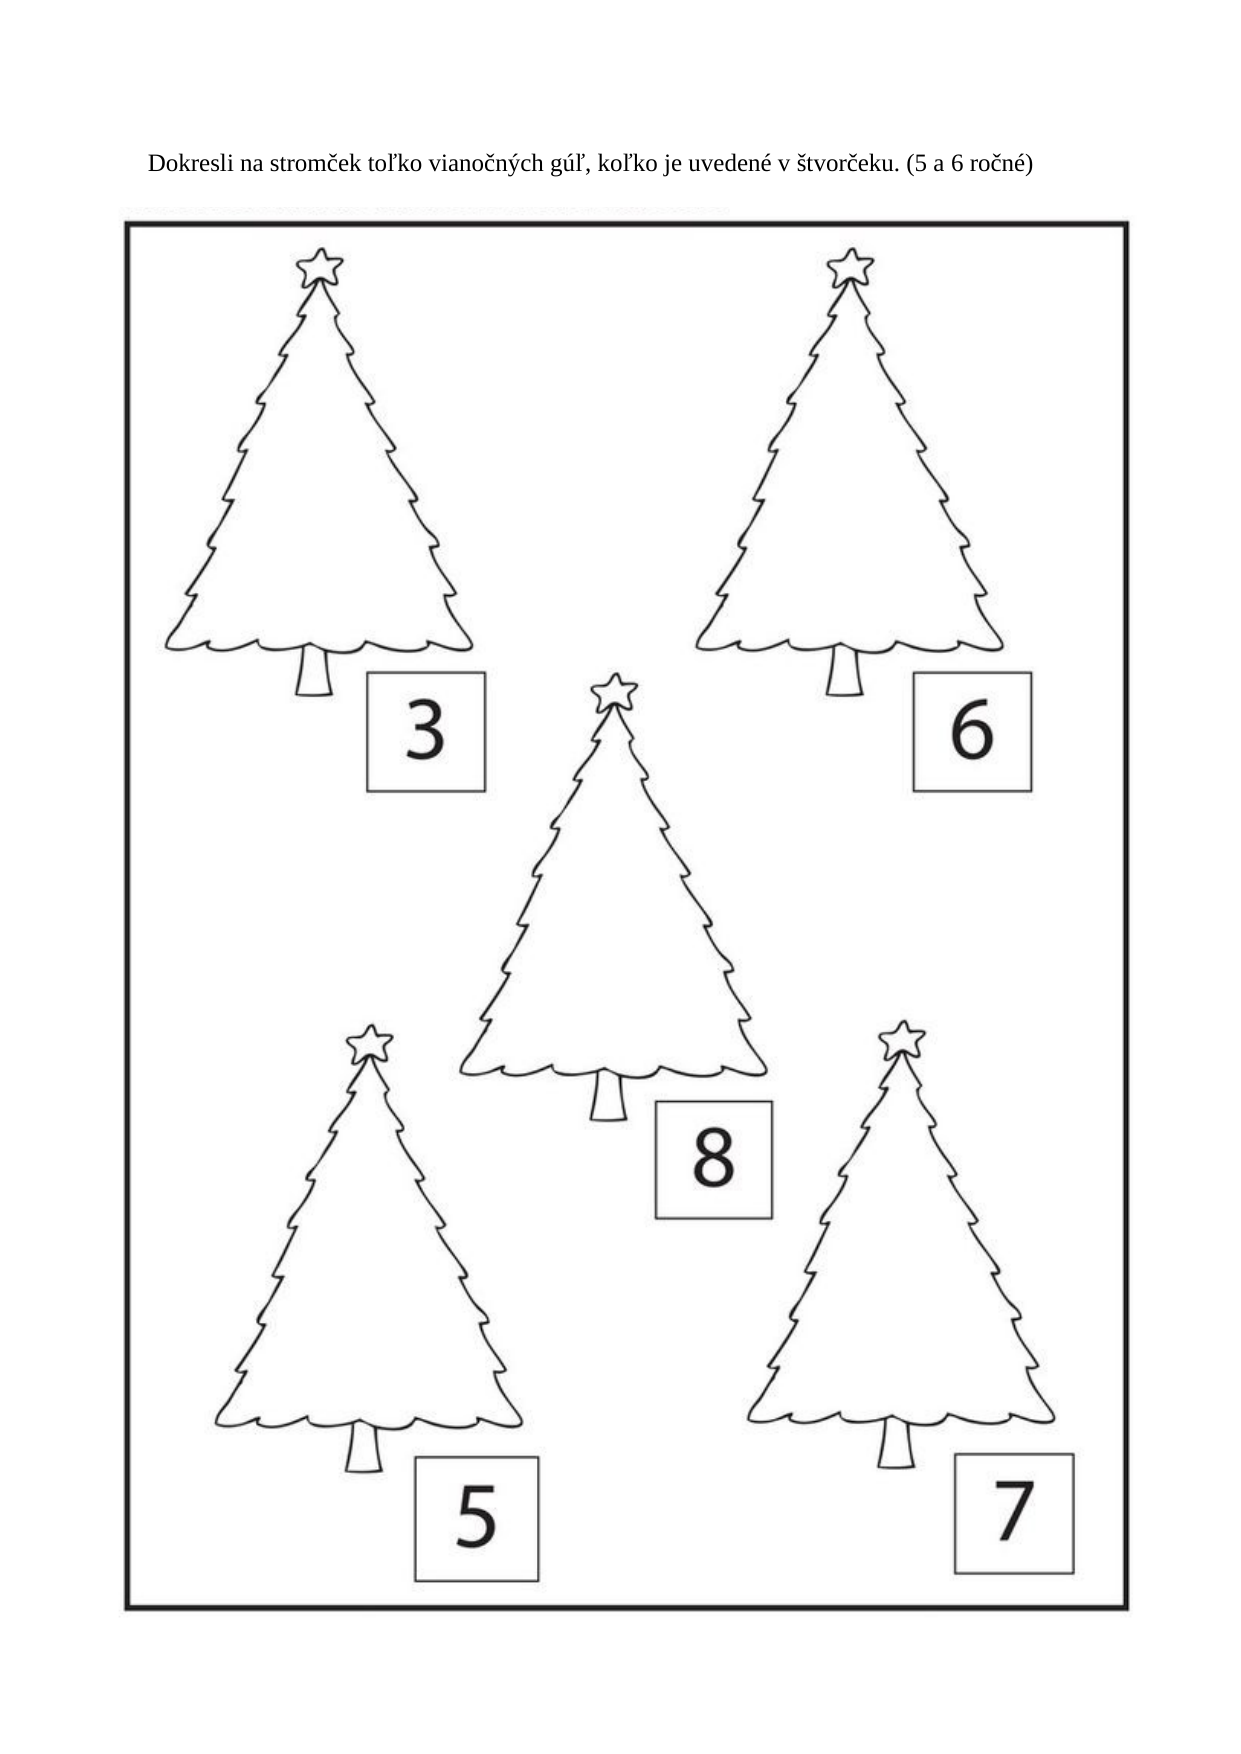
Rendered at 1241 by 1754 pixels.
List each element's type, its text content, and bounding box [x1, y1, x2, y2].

text Dokresli na stromček toľko vianočných gúľ, koľko je uvedené v štvorčeku. (5 a 6 ročné) [148, 148, 1093, 176]
picture [58, 207, 1182, 1703]
